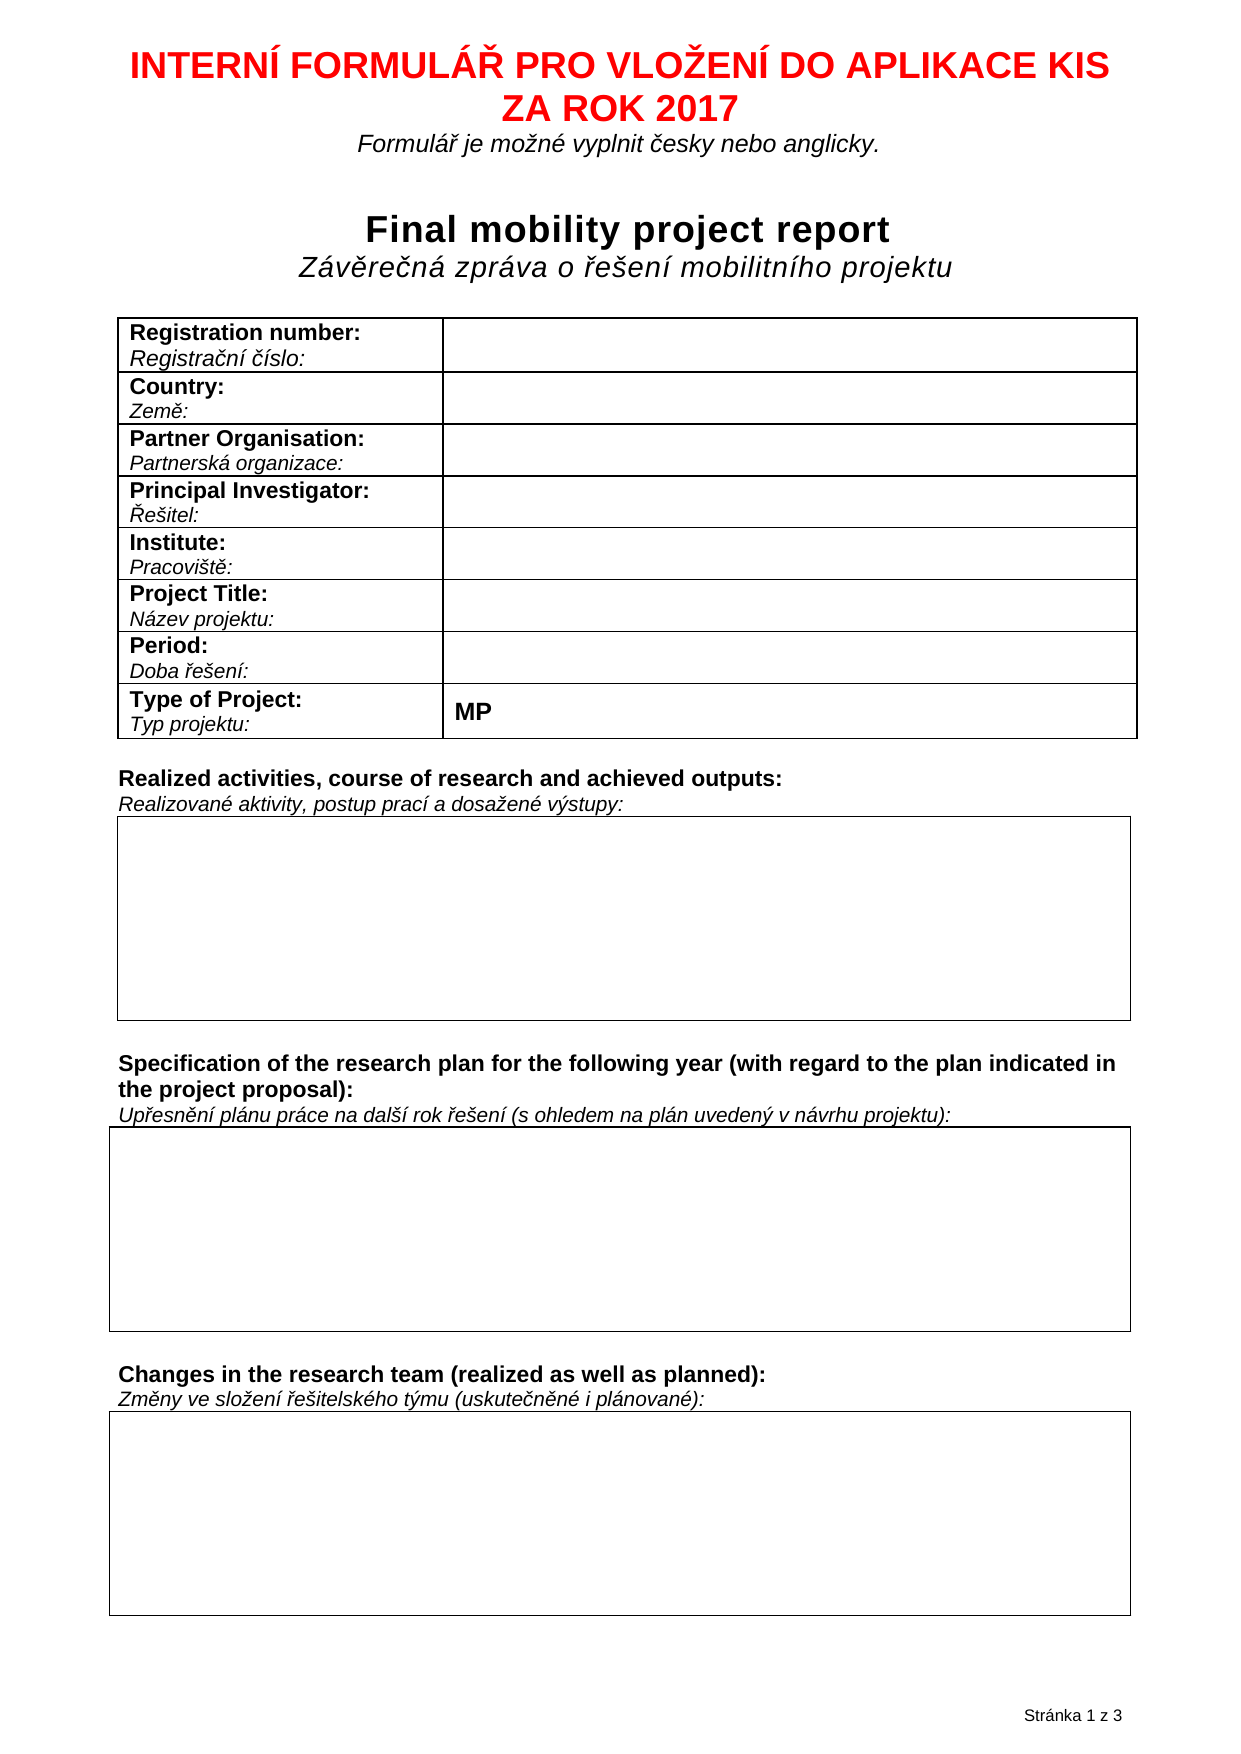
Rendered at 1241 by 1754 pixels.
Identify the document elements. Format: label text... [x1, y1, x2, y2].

text Upřesnění plánu práce na další rok řešení (s ohledem na plán uvedený v návrhu projektu): [118, 1102, 1122, 1126]
table_cell [444, 632, 1136, 682]
text Realizované aktivity, postup prací a dosažené výstupy: [118, 792, 1122, 816]
table_cell Partner Organisation: Partnerská organizace: [119, 425, 442, 475]
table_header Final mobility project report Závěrečná zpráva o řešení mobilitního projektu [118, 207, 1137, 317]
table_cell [444, 425, 1136, 475]
table_cell [444, 373, 1136, 423]
table_cell Principal Investigator: Řešitel: [119, 477, 442, 527]
table_cell Country: Země: [119, 373, 442, 423]
text Realized activities, course of research and achieved outputs: [118, 765, 1122, 792]
table_cell Project Title: Název projektu: [119, 580, 442, 631]
table_cell Period: Doba řešení: [119, 632, 442, 682]
table_cell Institute: Pracoviště: [119, 528, 442, 579]
table_cell [444, 580, 1136, 631]
table_cell [444, 319, 1136, 371]
table_cell [444, 477, 1136, 527]
table_cell [444, 528, 1136, 579]
text Změny ve složení řešitelského týmu (uskutečněné i plánované): [118, 1387, 1122, 1411]
text Specification of the research plan for the following year (with regard to the plan indicated in the project proposal): [118, 1050, 1122, 1102]
text Changes in the research team (realized as well as planned): [118, 1361, 1122, 1387]
table_cell Type of Project: Typ projektu: [119, 684, 442, 738]
table_cell Registration number: Registrační číslo: [119, 319, 442, 371]
table_cell MP [444, 684, 1136, 738]
